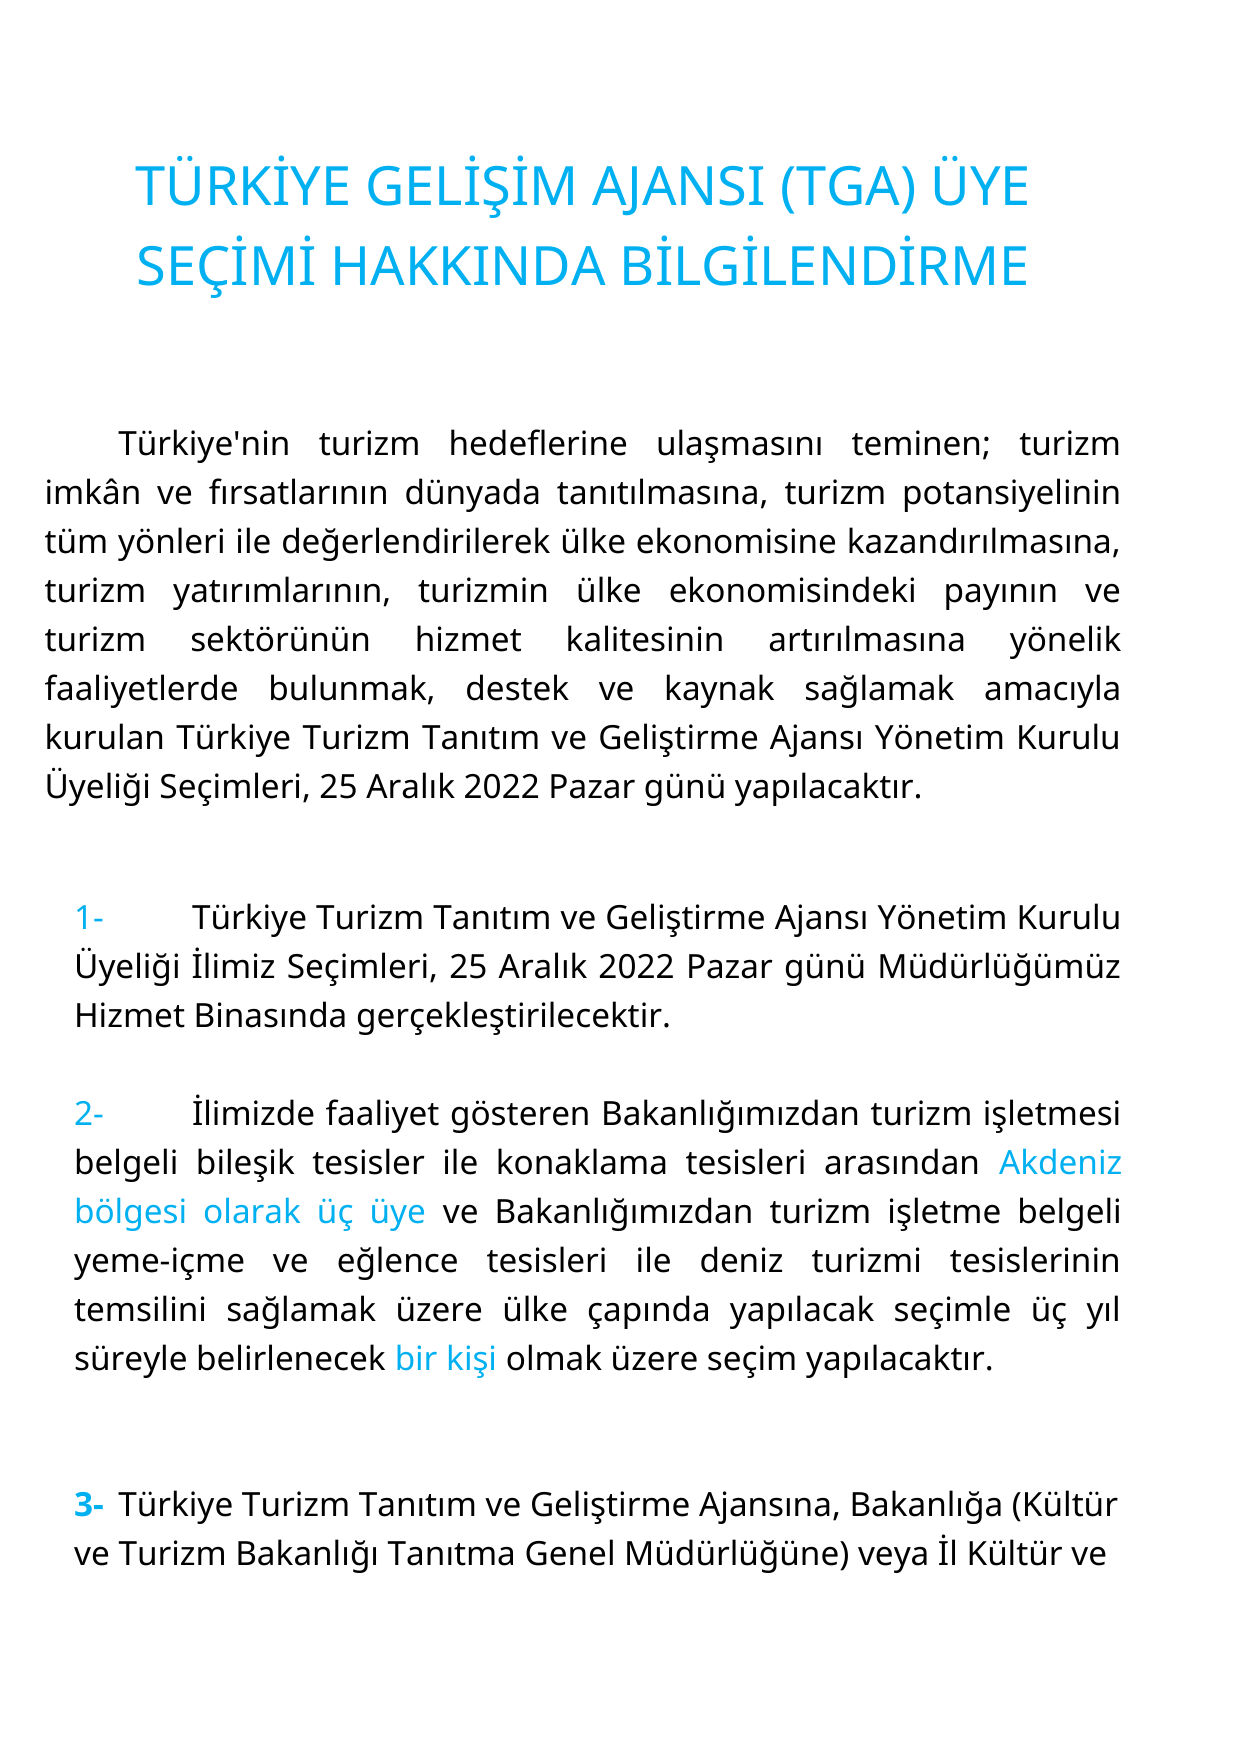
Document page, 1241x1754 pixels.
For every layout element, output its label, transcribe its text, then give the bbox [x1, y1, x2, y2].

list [74, 1481, 1122, 1576]
text Türkiye'nin turizm hedeflerine ulaşmasını teminen; turizm imkân ve fırsatlarının dünyada tanıtılmasına, turizm potansiyelinin tüm yönleri ile değerlendirilerek ülke ekonomisine kazandırılmasına, turizm yatırımlarının, turizmin ülke ekonomisindeki payının ve turizm sektörünün hizmet kalitesinin artırılmasına yönelik faaliyetlerde bulunmak, destek ve kaynak sağlamak amacıyla kurulan Türkiye Turizm Tanıtım ve Geliştirme Ajansı Yönetim Kurulu Üyeliği Seçimleri, 25 Aralık 2022 Pazar günü yapılacaktır. [44, 420, 1122, 808]
text TÜRKİYE GELİŞİM AJANSI (TGA) ÜYE SEÇİMİ HAKKINDA BİLGİLENDİRME [44, 148, 1122, 301]
list İlimizde faaliyet gösteren Bakanlığımızdan turizm işletmesi belgeli bileşik tesisler ile konaklama tesisleri arasından Akdeniz bölgesi olarak üç üye ve Bakanlığımızdan turizm işletme belgeli yeme-içme ve eğlence tesisleri ile deniz turizmi tesislerinin temsilini sağlamak üzere ülke çapında yapılacak seçimle üç yıl süreyle belirlenecek bir kişi olmak üzere seçim yapılacaktır. [74, 1089, 1122, 1380]
list Türkiye Turizm Tanıtım ve Geliştirme Ajansı Yönetim Kurulu Üyeliği İlimiz Seçimleri, 25 Aralık 2022 Pazar günü Müdürlüğümüz Hizmet Binasında gerçekleştirilecektir. [74, 894, 1122, 1037]
